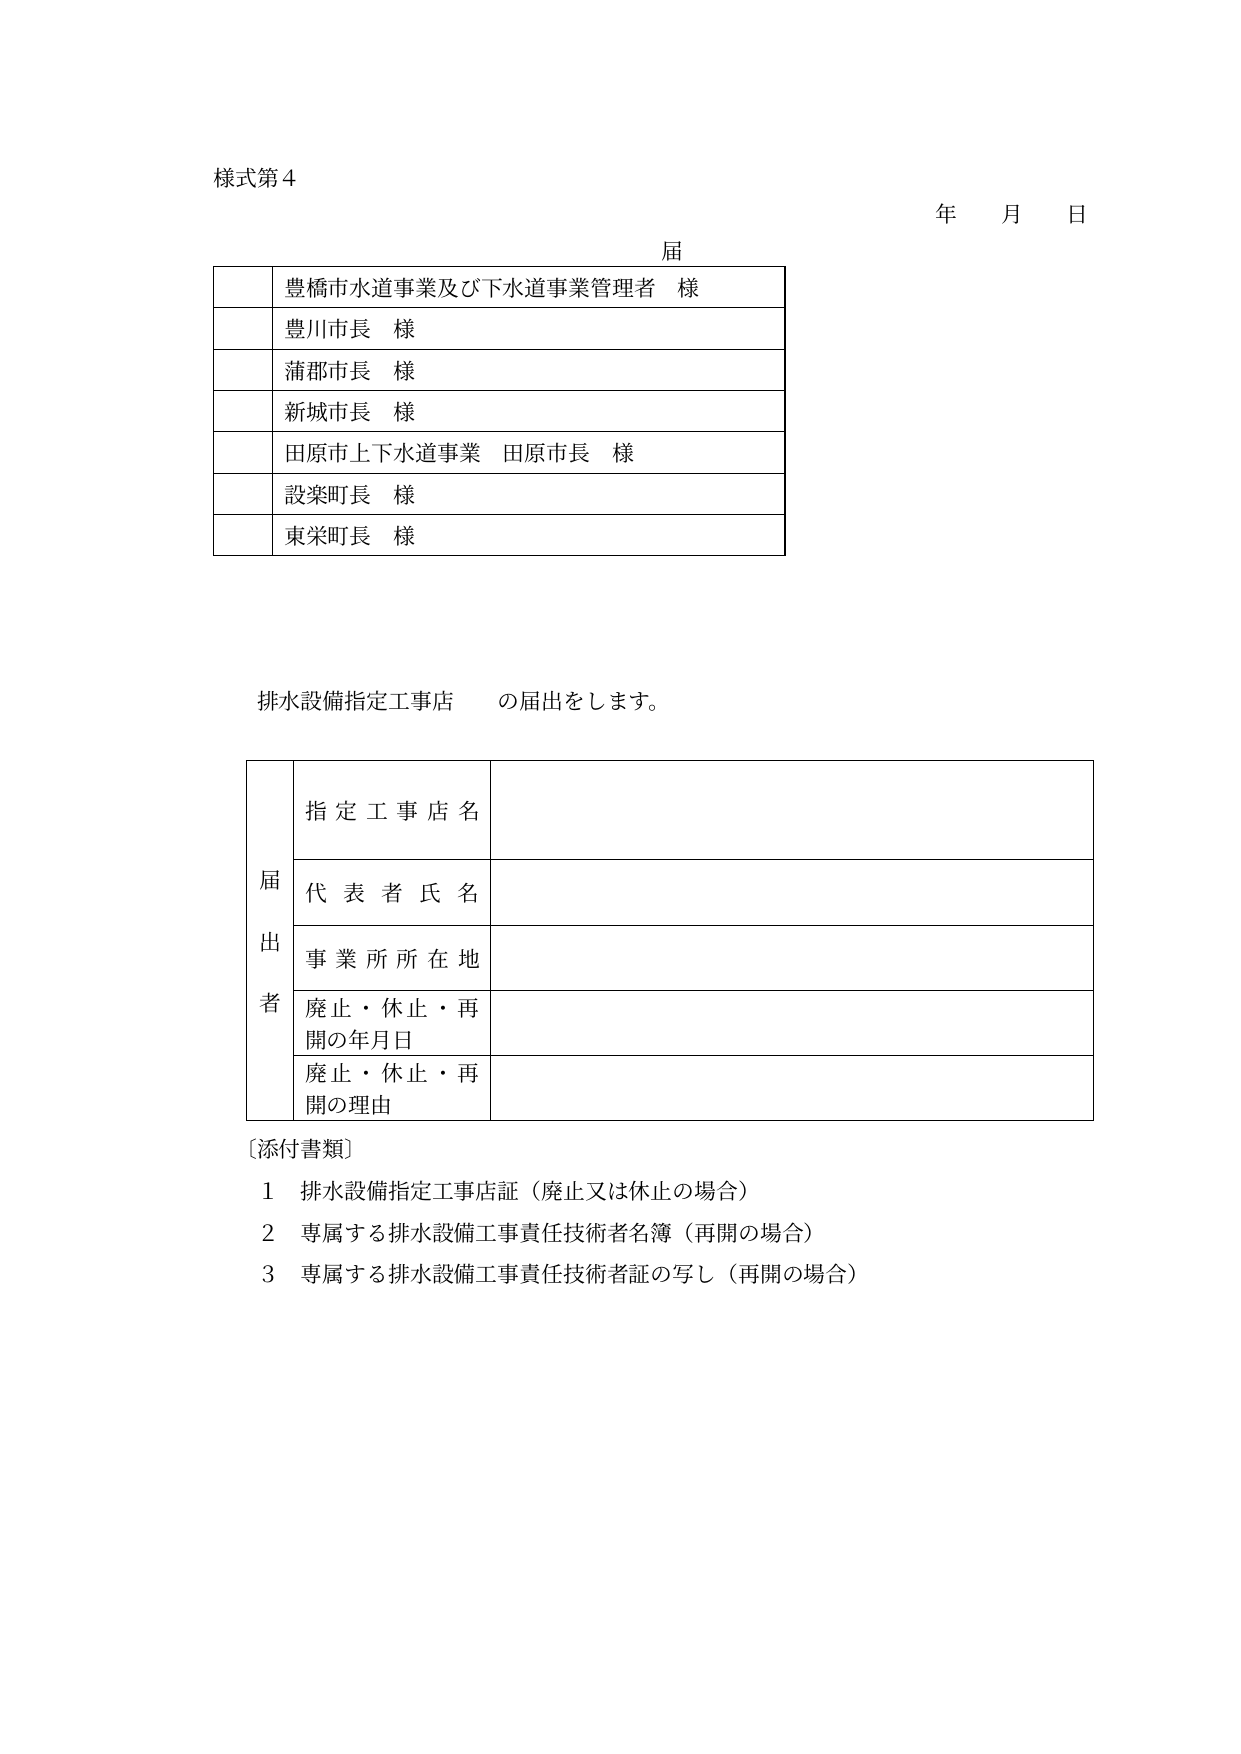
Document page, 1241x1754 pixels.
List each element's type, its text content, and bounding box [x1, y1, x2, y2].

table_cell [214, 308, 272, 348]
table_header 届 出 者 [247, 761, 293, 1120]
text 排水設備指定工事店 廃止休止再開 の届出をします。 [213, 664, 1088, 735]
table_cell 新城市長 様 [273, 391, 784, 431]
table_cell 設楽町長 様 [273, 474, 784, 514]
table_cell 廃止・休止・再開の理由 [294, 1056, 490, 1120]
table_cell [214, 391, 272, 431]
table_cell [214, 350, 272, 390]
table_cell 蒲郡市長 様 [273, 350, 784, 390]
table_cell [491, 991, 1093, 1055]
table_cell 田原市上下水道事業 田原市長 様 [273, 432, 784, 472]
text ３ 専属する排水設備工事責任技術者証の写し（再開の場合） [213, 1252, 1088, 1294]
table_header 豊橋市水道事業及び下水道事業管理者 様 [273, 267, 784, 307]
text 排水設備指定工事店 廃止休止再開 届 [213, 234, 1088, 266]
table_cell 事業所所在地 [294, 926, 490, 990]
table_cell [214, 474, 272, 514]
table_header [491, 761, 1093, 859]
table_cell [491, 1056, 1093, 1120]
table_cell 豊川市長 様 [273, 308, 784, 348]
text 年 月 日 [213, 193, 1088, 234]
text 〔添付書類〕 [213, 1127, 1088, 1169]
text １ 排水設備指定工事店証（廃止又は休止の場合） [213, 1169, 1088, 1211]
table_header 指定工事店名 [294, 761, 490, 859]
table_cell 東栄町長 様 [273, 515, 784, 555]
text 様式第４ [213, 161, 1088, 193]
table_cell [214, 515, 272, 555]
table_header [214, 267, 272, 307]
table_cell [491, 926, 1093, 990]
table_cell 代表者氏名 [294, 860, 490, 924]
table_cell [214, 432, 272, 472]
table_cell [491, 860, 1093, 924]
text ２ 専属する排水設備工事責任技術者名簿（再開の場合） [213, 1211, 1088, 1252]
table_cell 廃止・休止・再開の年月日 [294, 991, 490, 1055]
